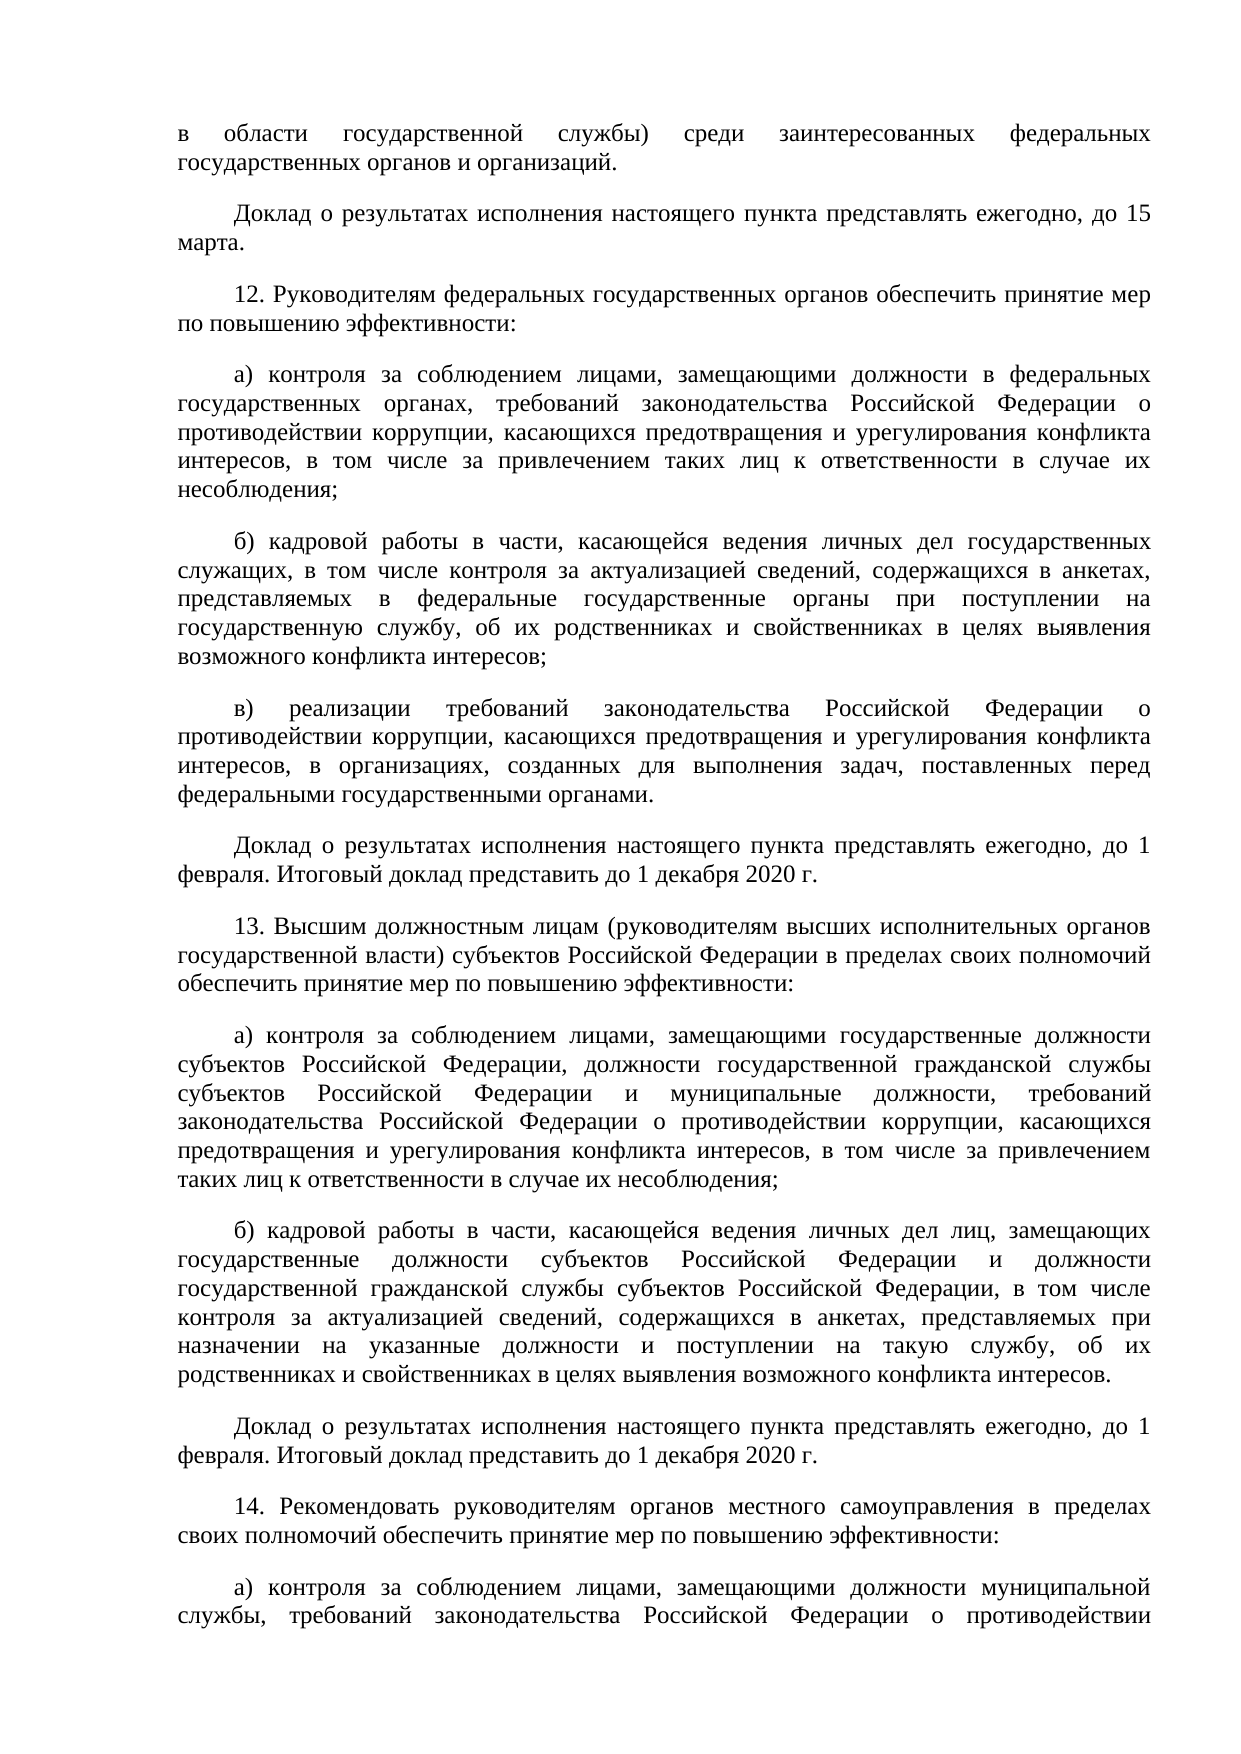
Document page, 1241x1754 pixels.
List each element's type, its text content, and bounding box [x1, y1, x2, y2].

text 12. Руководителям федеральных государственных органов обеспечить принятие мер по повышению эффективности: [177, 279, 1152, 336]
text 13. Высшим должностным лицам (руководителям высших исполнительных органов государственной власти) субъектов Российской Федерации в пределах своих полномочий обеспечить принятие мер по повышению эффективности: [177, 911, 1152, 997]
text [177, 118, 1152, 176]
text в) реализации требований законодательства Российской Федерации о противодействии коррупции, касающихся предотвращения и урегулирования конфликта интересов, в организациях, созданных для выполнения задач, поставленных перед федеральными государственными органами. [177, 693, 1152, 808]
text б) кадровой работы в части, касающейся ведения личных дел государственных служащих, в том числе контроля за актуализацией сведений, содержащихся в анкетах, представляемых в федеральные государственные органы при поступлении на государственную службу, об их родственниках и свойственниках в целях выявления возможного конфликта интересов; [177, 526, 1152, 670]
text Доклад о результатах исполнения настоящего пункта представлять ежегодно, до 1 февраля. Итоговый доклад представить до 1 декабря 2020 г. [177, 1411, 1152, 1468]
text б) кадровой работы в части, касающейся ведения личных дел лиц, замещающих государственные должности субъектов Российской Федерации и должности государственной гражданской службы субъектов Российской Федерации, в том числе контроля за актуализацией сведений, содержащихся в анкетах, представляемых при назначении на указанные должности и поступлении на такую службу, об их родственниках и свойственниках в целях выявления возможного конфликта интересов. [177, 1216, 1152, 1388]
text а) контроля за соблюдением лицами, замещающими должности в федеральных государственных органах, требований законодательства Российской Федерации о противодействии коррупции, касающихся предотвращения и урегулирования конфликта интересов, в том числе за привлечением таких лиц к ответственности в случае их несоблюдения; [177, 359, 1152, 503]
text 14. Рекомендовать руководителям органов местного самоуправления в пределах своих полномочий обеспечить принятие мер по повышению эффективности: [177, 1491, 1152, 1549]
text а) контроля за соблюдением лицами, замещающими государственные должности субъектов Российской Федерации, должности государственной гражданской службы субъектов Российской Федерации и муниципальные должности, требований законодательства Российской Федерации о противодействии коррупции, касающихся предотвращения и урегулирования конфликта интересов, в том числе за привлечением таких лиц к ответственности в случае их несоблюдения; [177, 1020, 1152, 1193]
text Доклад о результатах исполнения настоящего пункта представлять ежегодно, до 15 марта. [177, 198, 1152, 256]
text Доклад о результатах исполнения настоящего пункта представлять ежегодно, до 1 февраля. Итоговый доклад представить до 1 декабря 2020 г. [177, 831, 1152, 888]
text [177, 1572, 1152, 1629]
